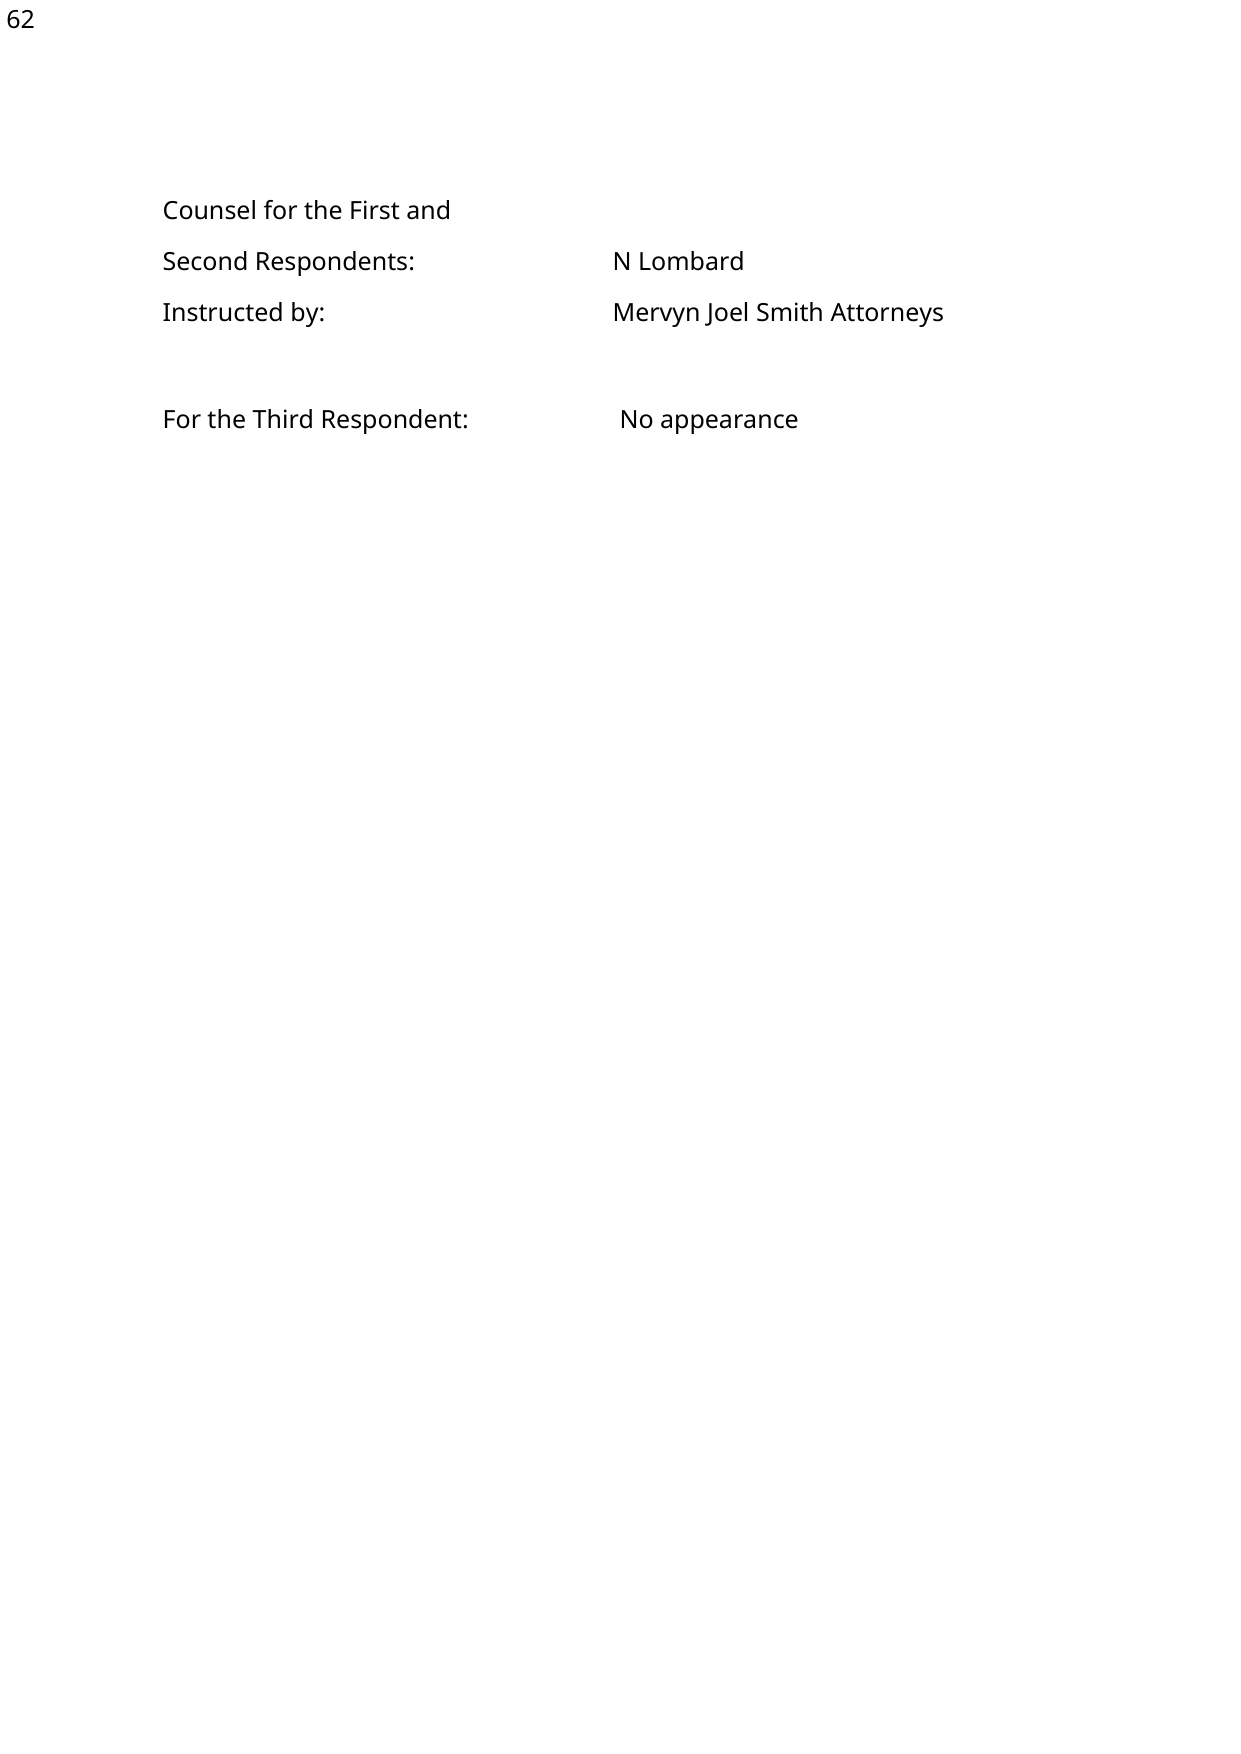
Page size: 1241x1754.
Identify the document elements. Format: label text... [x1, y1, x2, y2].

text Instructed by: Mervyn Joel Smith Attorneys [162, 294, 1103, 328]
text For the Third Respondent: No appearance [162, 402, 1103, 436]
text Second Respondents: N Lombard [162, 243, 1103, 277]
text Counsel for the First and [162, 192, 1103, 227]
